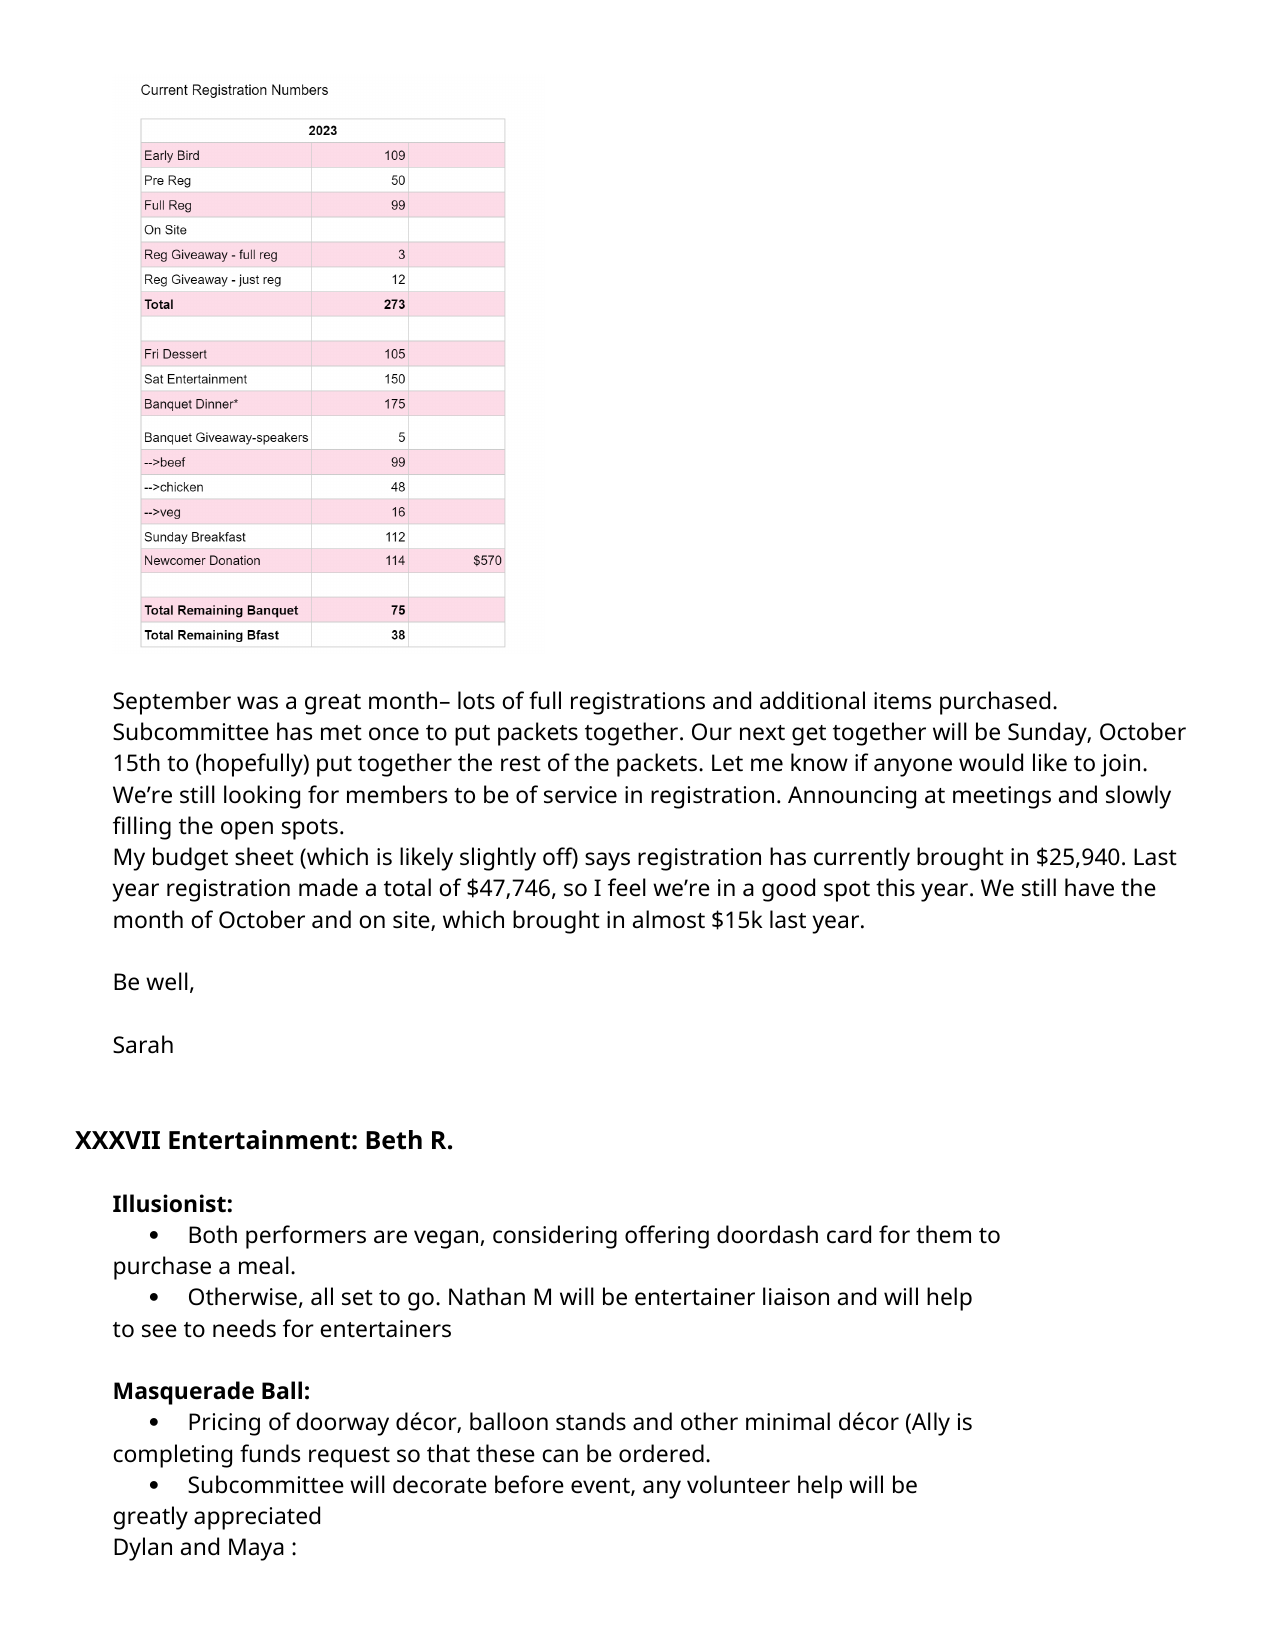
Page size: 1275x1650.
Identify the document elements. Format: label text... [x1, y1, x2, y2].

text Dylan and Maya : [112, 1531, 1200, 1563]
text We’re still looking for members to be of service in registration. Announcing at meetings and slowly filling the open spots. [112, 778, 1200, 841]
picture [112, 74, 545, 654]
text completing funds request so that these can be ordered. [112, 1438, 1200, 1469]
list Subcommittee will decorate before event, any volunteer help will be [150, 1469, 1200, 1500]
text Illusionist: [112, 1188, 1200, 1219]
text Be well, [112, 966, 1200, 997]
list Otherwise, all set to go. Nathan M will be entertainer liaison and will help [150, 1281, 1200, 1313]
text XXXVII Entertainment: Beth R. [75, 1122, 1200, 1156]
list Both performers are vegan, considering offering doordash card for them to [150, 1219, 1200, 1250]
text September was a great month– lots of full registrations and additional items purchased. [112, 685, 1200, 716]
text to see to needs for entertainers [112, 1313, 1200, 1344]
text Sarah [112, 1028, 1200, 1060]
text purchase a meal. [112, 1250, 1200, 1281]
list Pricing of doorway décor, balloon stands and other minimal décor (Ally is [150, 1406, 1200, 1438]
text greatly appreciated [112, 1500, 1200, 1531]
text Subcommittee has met once to put packets together. Our next get together will be Sunday, October 15th to (hopefully) put together the rest of the packets. Let me know if anyone would like to join. [112, 716, 1200, 778]
text Masquerade Ball: [112, 1375, 1200, 1406]
text My budget sheet (which is likely slightly off) says registration has currently brought in $25,940. Last year registration made a total of $47,746, so I feel we’re in a good spot this year. We still have the month of October and on site, which brought in almost $15k last year. [112, 841, 1200, 935]
